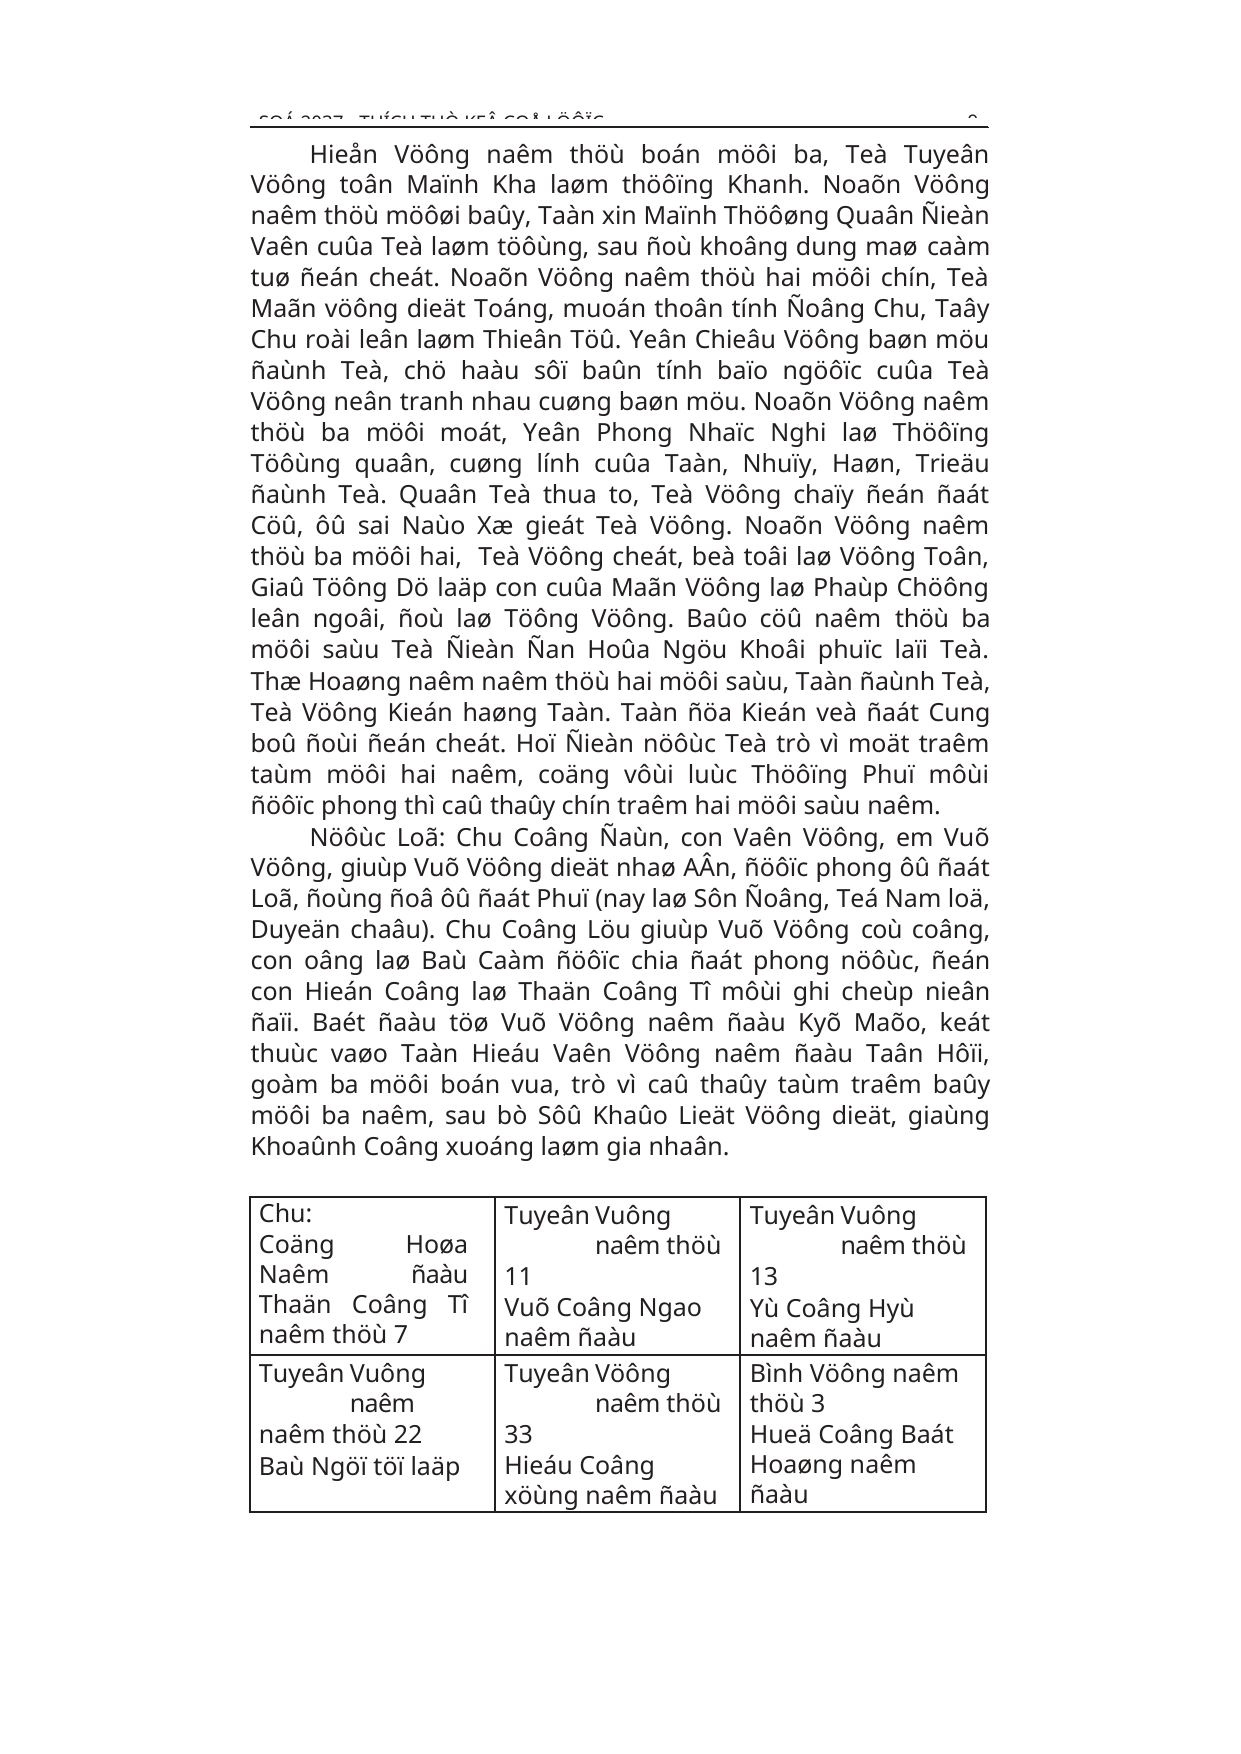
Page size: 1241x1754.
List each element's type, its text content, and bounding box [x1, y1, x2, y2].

table_cell Bình Vöông naêm thöù 3 Hueä Coâng Baát Hoaøng naêm ñaàu [741, 1356, 985, 1511]
table_header Tuyeân Vuông naêm thöù 13 Yù Coâng Hyù naêm ñaàu [741, 1198, 985, 1354]
text Hieån Vöông naêm thöù boán möôi ba, Teà Tuyeân Vöông toân Maïnh Kha laøm thöôïng Khanh. Noaõn Vöông naêm thöù möôøi baûy, Taàn xin Maïnh Thöôøng Quaân Ñieàn Vaên cuûa Teà laøm töôùng, sau ñoù khoâng dung maø caàm tuø ñeán cheát. Noaõn Vöông naêm thöù hai möôi chín, Teà Maãn vöông dieät Toáng, muoán thoân tính Ñoâng Chu, Taây Chu roài leân laøm Thieân Töû. Yeân Chieâu Vöông baøn möu ñaùnh Teà, chö haàu sôï baûn tính baïo ngöôïc cuûa Teà Vöông neân tranh nhau cuøng baøn möu. Noaõn Vöông naêm thöù ba möôi moát, Yeân Phong Nhaïc Nghi laø Thöôïng Töôùng quaân, cuøng lính cuûa Taàn, Nhuïy, Haøn, Trieäu ñaùnh Teà. Quaân Teà thua to, Teà Vöông chaïy ñeán ñaát Cöû, ôû sai Naùo Xæ gieát Teà Vöông. Noaõn Vöông naêm thöù ba möôi hai, Teà Vöông cheát, beà toâi laø Vöông Toân, Giaû Töông Dö laäp con cuûa Maãn Vöông laø Phaùp Chöông leân ngoâi, ñoù laø Töông Vöông. Baûo cöû naêm thöù ba möôi saùu Teà Ñieàn Ñan Hoûa Ngöu Khoâi phuïc laïi Teà. Thæ Hoaøng naêm naêm thöù hai möôi saùu, Taàn ñaùnh Teà, Teà Vöông Kieán haøng Taàn. Taàn ñöa Kieán veà ñaát Cung boû ñoùi ñeán cheát. Hoï Ñieàn nöôùc Teà trò vì moät traêm taùm möôi hai naêm, coäng vôùi luùc Thöôïng Phuï môùi ñöôïc phong thì caû thaûy chín traêm hai möôi saùu naêm. [250, 138, 990, 821]
table_header Chu: Coäng Hoøa Naêm ñaàu Thaän Coâng Tî naêm thöù 7 [251, 1198, 494, 1354]
table_cell Tuyeân Vuông naêm naêm thöù 22 Baù Ngöï töï laäp [251, 1356, 494, 1511]
text Nöôùc Loã: Chu Coâng Ñaùn, con Vaên Vöông, em Vuõ Vöông, giuùp Vuõ Vöông dieät nhaø AÂn, ñöôïc phong ôû ñaát Loã, ñoùng ñoâ ôû ñaát Phuï (nay laø Sôn Ñoâng, Teá Nam loä, Duyeän chaâu). Chu Coâng Löu giuùp Vuõ Vöông coù coâng, con oâng laø Baù Caàm ñöôïc chia ñaát phong nöôùc, ñeán con Hieán Coâng laø Thaän Coâng Tî môùi ghi cheùp nieân ñaïi. Baét ñaàu töø Vuõ Vöông naêm ñaàu Kyõ Maõo, keát thuùc vaøo Taàn Hieáu Vaên Vöông naêm ñaàu Taân Hôïi, goàm ba möôi boán vua, trò vì caû thaûy taùm traêm baûy möôi ba naêm, sau bò Sôû Khaûo Lieät Vöông dieät, giaùng Khoaûnh Coâng xuoáng laøm gia nhaân. [250, 821, 990, 1163]
table_cell Tuyeân Vöông naêm thöù 33 Hieáu Coâng xöùng naêm ñaàu [496, 1356, 739, 1511]
table_header Tuyeân Vuông naêm thöù 11 Vuõ Coâng Ngao naêm ñaàu [496, 1198, 739, 1354]
